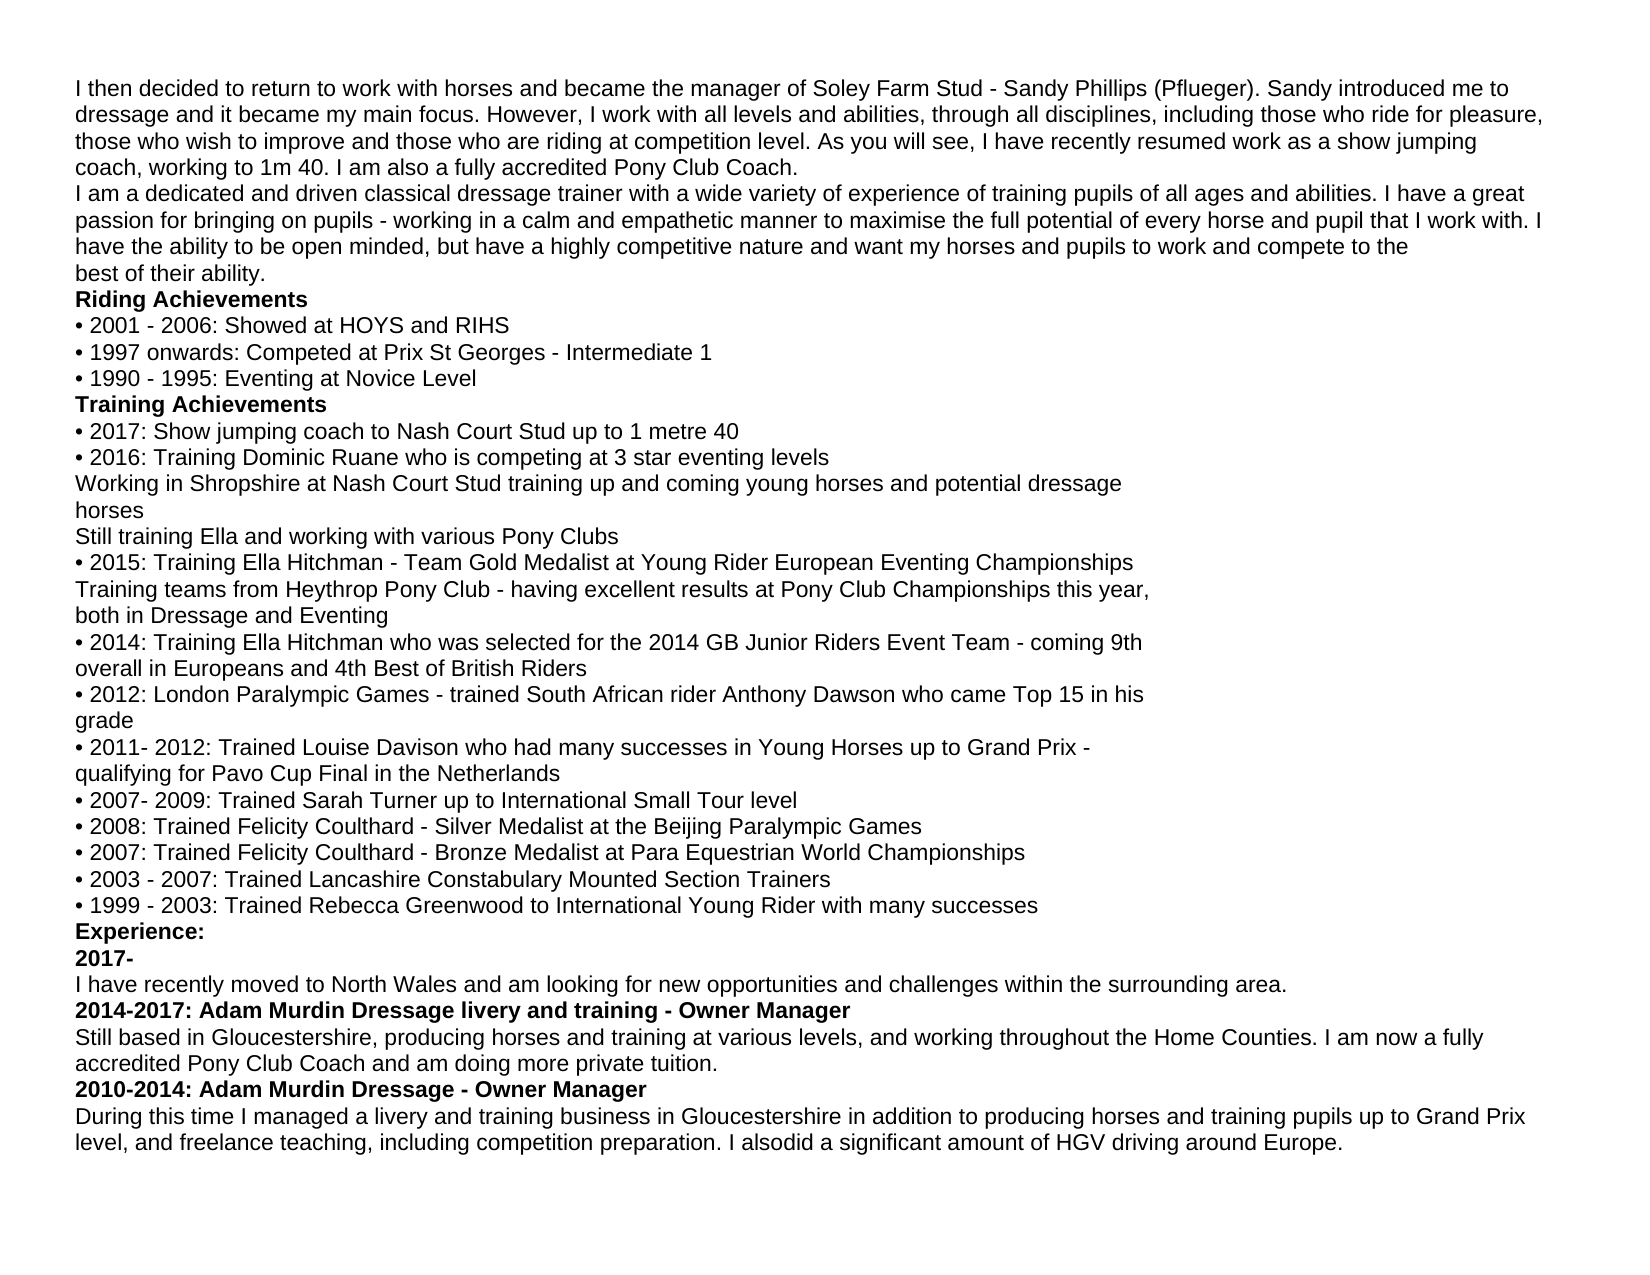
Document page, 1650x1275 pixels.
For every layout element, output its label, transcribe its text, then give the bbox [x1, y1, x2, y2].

text • 2007: Trained Felicity Coulthard - Bronze Medalist at Para Equestrian World Championships [75, 839, 1575, 866]
text horses [75, 497, 1575, 523]
text Experience: [75, 918, 1575, 945]
text • 2011- 2012: Trained Louise Davison who had many successes in Young Horses up to Grand Prix - [75, 734, 1575, 760]
text • 1997 onwards: Competed at Prix St Georges - Intermediate 1 [75, 338, 1575, 365]
text Working in Shropshire at Nash Court Stud training up and coming young horses and potential dressage [75, 470, 1575, 497]
text both in Dressage and Eventing [75, 602, 1575, 628]
text • 2008: Trained Felicity Coulthard - Silver Medalist at the Beijing Paralympic Games [75, 813, 1575, 839]
text I have recently moved to North Wales and am looking for new opportunities and challenges within the surrounding area. [75, 971, 1575, 997]
text During this time I managed a livery and training business in Gloucestershire in addition to producing horses and training pupils up to Grand Prix level, and freelance teaching, including competition preparation. I alsodid a significant amount of HGV driving around Europe. [75, 1103, 1575, 1156]
text 2017- [75, 945, 1575, 971]
text 2010-2014: Adam Murdin Dressage - Owner Manager [75, 1076, 1575, 1103]
text 2014-2017: Adam Murdin Dressage livery and training - Owner Manager [75, 997, 1575, 1024]
text Still training Ella and working with various Pony Clubs [75, 523, 1575, 549]
text • 2001 - 2006: Showed at HOYS and RIHS [75, 312, 1575, 338]
text qualifying for Pavo Cup Final in the Netherlands [75, 760, 1575, 787]
text • 2007- 2009: Trained Sarah Turner up to International Small Tour level [75, 787, 1575, 813]
text • 2012: London Paralympic Games - trained South African rider Anthony Dawson who came Top 15 in his [75, 681, 1575, 707]
text • 2003 - 2007: Trained Lancashire Constabulary Mounted Section Trainers [75, 866, 1575, 892]
text I then decided to return to work with horses and became the manager of Soley Farm Stud - Sandy Phillips (Pflueger). Sandy introduced me to dressage and it became my main focus. However, I work with all levels and abilities, through all disciplines, including those who ride for pleasure, those who wish to improve and those who are riding at competition level. As you will see, I have recently resumed work as a show jumping [75, 75, 1575, 154]
text best of their ability. [75, 259, 1575, 286]
text • 2017: Show jumping coach to Nash Court Stud up to 1 metre 40 [75, 418, 1575, 444]
text • 2015: Training Ella Hitchman - Team Gold Medalist at Young Rider European Eventing Championships [75, 549, 1575, 576]
text coach, working to 1m 40. I am also a fully accredited Pony Club Coach. [75, 154, 1575, 180]
text • 2016: Training Dominic Ruane who is competing at 3 star eventing levels [75, 444, 1575, 470]
text Training teams from Heythrop Pony Club - having excellent results at Pony Club Championships this year, [75, 576, 1575, 602]
text Training Achievements [75, 391, 1575, 418]
text Riding Achievements [75, 286, 1575, 312]
text • 2014: Training Ella Hitchman who was selected for the 2014 GB Junior Riders Event Team - coming 9th [75, 628, 1575, 655]
text overall in Europeans and 4th Best of British Riders [75, 655, 1575, 681]
text • 1999 - 2003: Trained Rebecca Greenwood to International Young Rider with many successes [75, 892, 1575, 918]
text Still based in Gloucestershire, producing horses and training at various levels, and working throughout the Home Counties. I am now a fully accredited Pony Club Coach and am doing more private tuition. [75, 1024, 1575, 1076]
text grade [75, 707, 1575, 734]
text • 1990 - 1995: Eventing at Novice Level [75, 365, 1575, 391]
text I am a dedicated and driven classical dressage trainer with a wide variety of experience of training pupils of all ages and abilities. I have a great passion for bringing on pupils - working in a calm and empathetic manner to maximise the full potential of every horse and pupil that I work with. I have the ability to be open minded, but have a highly competitive nature and want my horses and pupils to work and compete to the [75, 180, 1575, 259]
